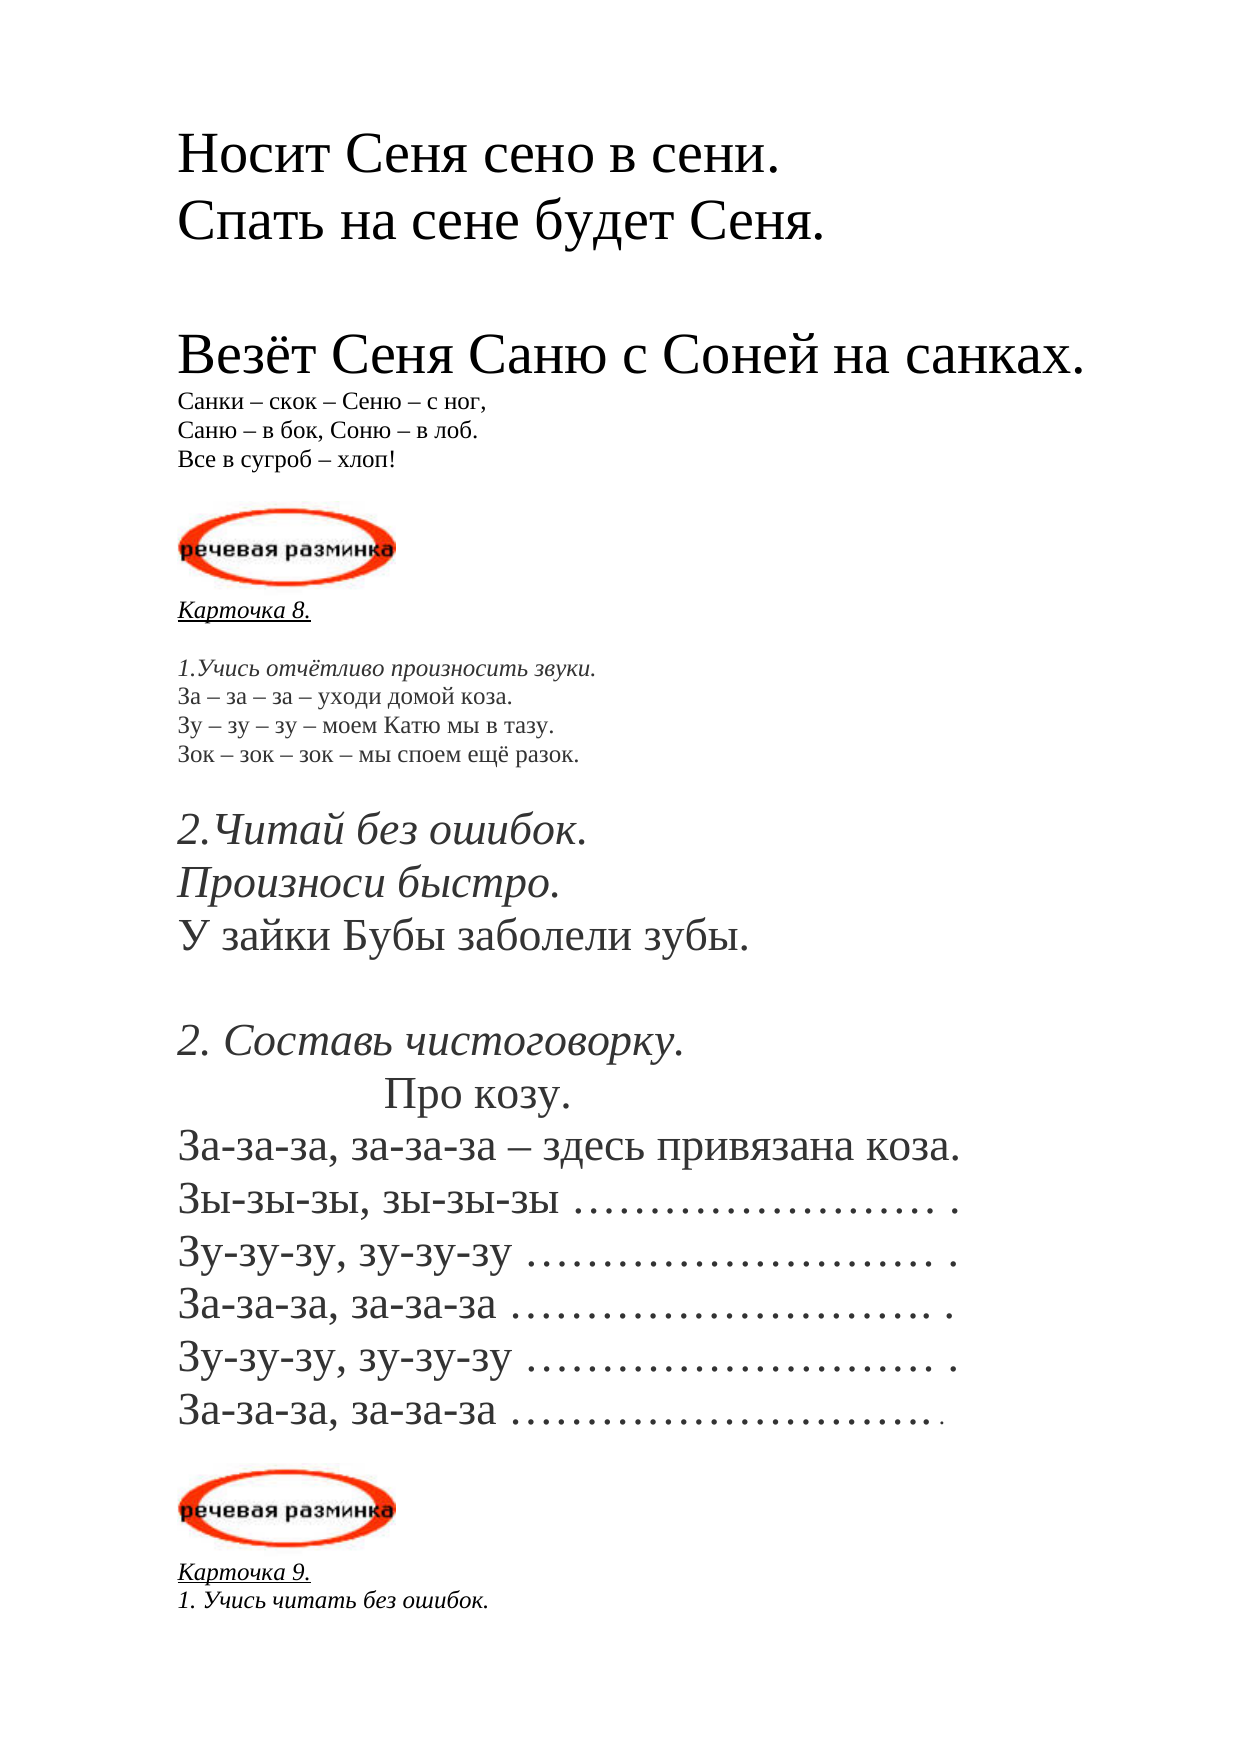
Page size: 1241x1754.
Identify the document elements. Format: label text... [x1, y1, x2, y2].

text За-за-за, за-за-за ………………………. . [177, 1276, 1152, 1329]
text 2. Составь чистоговорку. [177, 1013, 1152, 1065]
text Про козу. [177, 1065, 1152, 1118]
text 1.Учись отчётливо произносить звуки. [177, 653, 1152, 681]
text Произноси быстро. [177, 854, 1152, 907]
picture [177, 1463, 396, 1557]
text Саню – в бок, Соню – в лоб. [177, 415, 1152, 444]
text Зы-зы-зы, зы-зы-зы …………………… . [177, 1171, 1152, 1223]
text Зок – зок – зок – мы споем ещё разок. [177, 739, 1152, 768]
text За-за-за, за-за-за – здесь привязана коза. [177, 1118, 1152, 1171]
text За-за-за, за-за-за ………………………. . [177, 1382, 1152, 1434]
text Карточка 9. [177, 1557, 1152, 1586]
text Везёт Сеня Саню с Соней на санках. [177, 319, 1152, 386]
picture [177, 501, 396, 596]
text Санки – скок – Сеню – с ног, [177, 386, 1152, 415]
text За – за – за – уходи домой коза. [177, 681, 1152, 710]
text Спать на сене будет Сеня. [177, 185, 1152, 252]
text Все в сугроб – хлоп! [177, 444, 1152, 473]
text Зу-зу-зу, зу-зу-зу ……………………… . [177, 1329, 1152, 1382]
text 1. Учись читать без ошибок. [177, 1586, 1152, 1614]
text 2.Читай без ошибок. [177, 802, 1152, 854]
text Зу-зу-зу, зу-зу-зу ……………………… . [177, 1223, 1152, 1276]
text Носит Сеня сено в сени. [177, 118, 1152, 185]
text Зу – зу – зу – моем Катю мы в тазу. [177, 710, 1152, 739]
text У зайки Бубы заболели зубы. [177, 907, 1152, 960]
text Карточка 8. [177, 595, 1152, 624]
